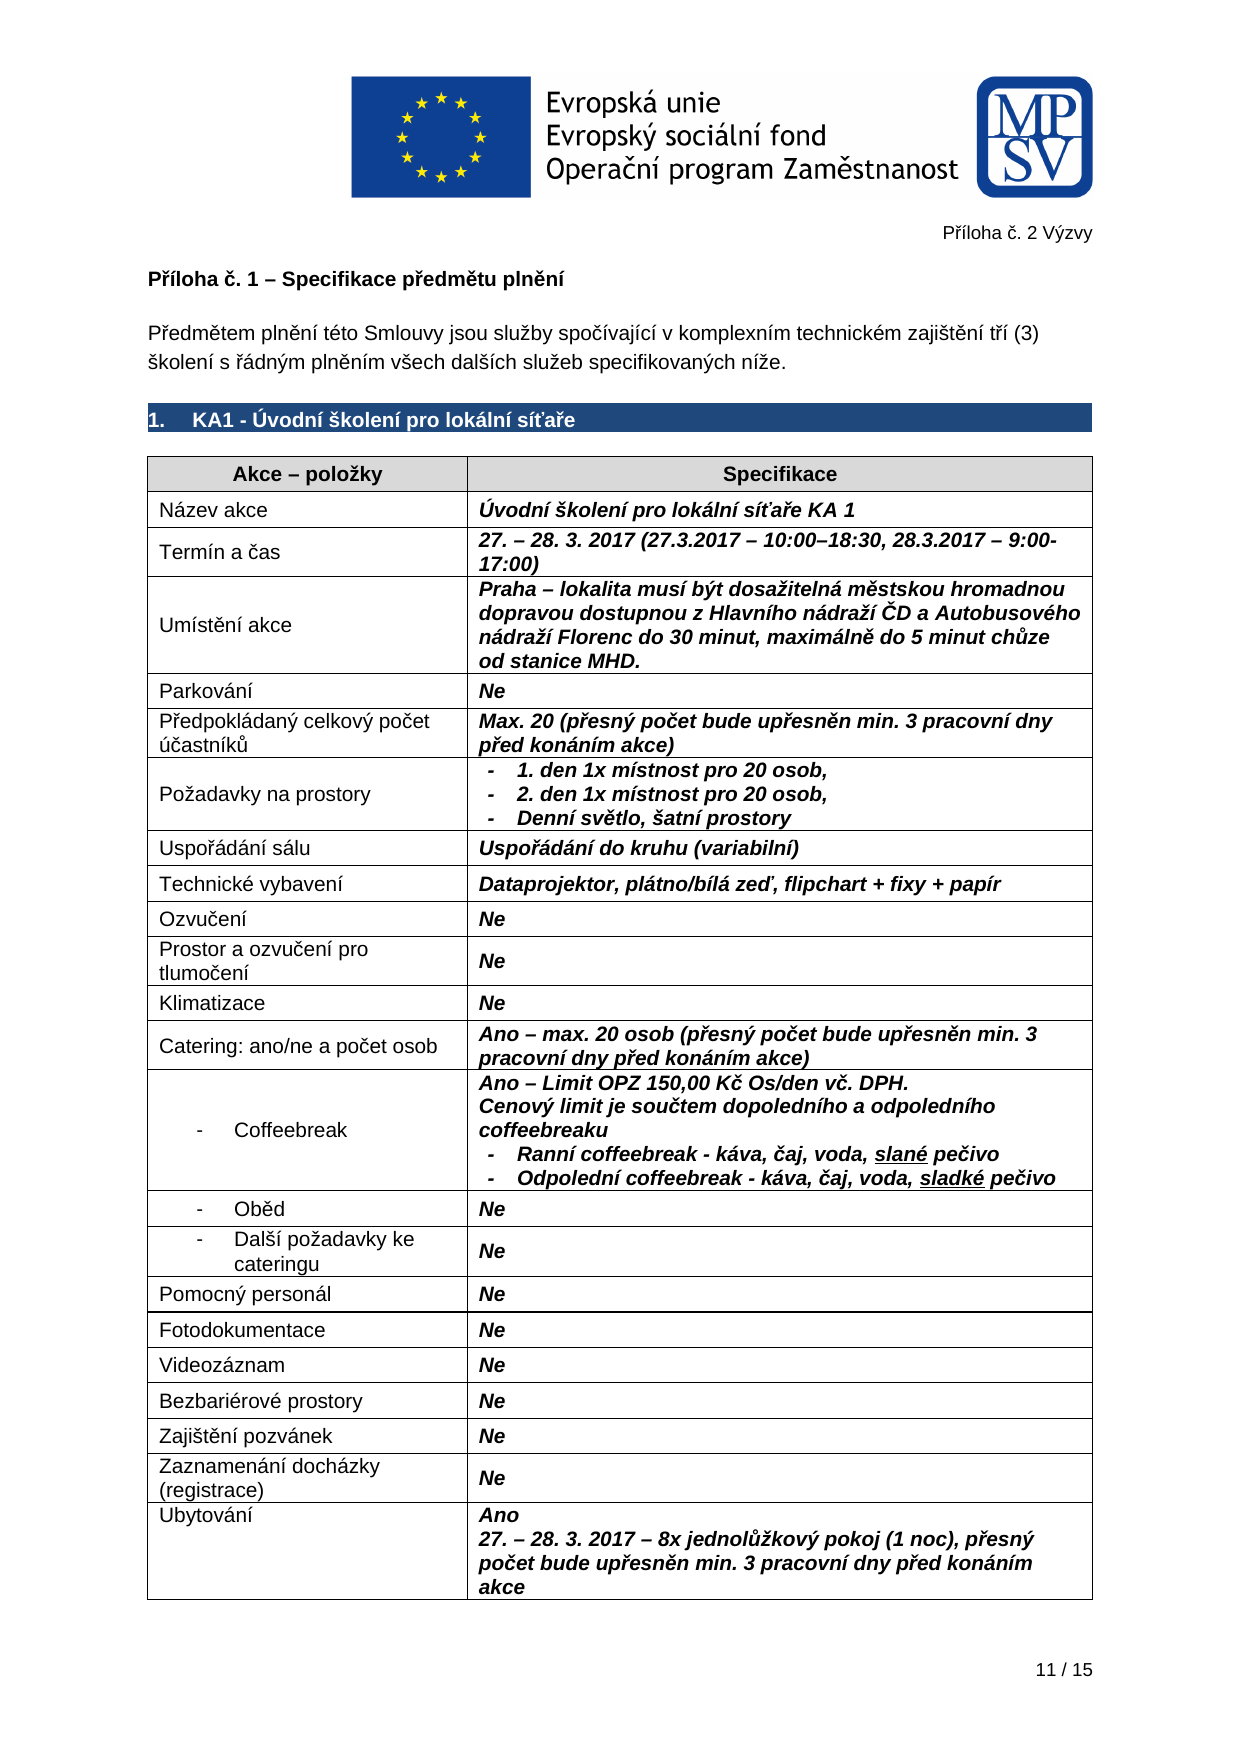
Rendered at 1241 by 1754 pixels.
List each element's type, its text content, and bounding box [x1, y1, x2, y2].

table_cell Zaznamenání docházky (registrace) [148, 1454, 467, 1502]
table_cell Videozáznam [148, 1348, 467, 1382]
table_cell Ne [468, 1454, 1092, 1502]
table_cell Ne [468, 902, 1092, 936]
table_cell Další požadavky ke cateringu [148, 1227, 467, 1276]
table_cell Ne [468, 1227, 1092, 1276]
text Předmětem plnění této Smlouvy jsou služby spočívající v komplexním technickém zajištění tří (3) školení s řádným plněním všech dalších služeb specifikovaných níže. [148, 315, 1092, 373]
list KA1 - Úvodní školení pro lokální síťaře [148, 403, 1092, 432]
table_cell Max. 20 (přesný počet bude upřesněn min. 3 pracovní dny před konáním akce) [468, 709, 1092, 757]
table_cell Oběd [148, 1191, 467, 1226]
table_cell Ne [468, 937, 1092, 985]
table_cell Umístění akce [148, 577, 467, 672]
table_header Akce – položky [148, 457, 467, 491]
table_cell Ozvučení [148, 902, 467, 936]
table_cell Ne [468, 1383, 1092, 1418]
table_cell Ne [468, 1419, 1092, 1453]
table_cell Ano – Limit OPZ 150,00 Kč Os/den vč. DPH. Cenový limit je součtem dopoledního a odpoledního coffeebreaku Ranní coffeebreak - káva, čaj, voda, slané pečivo Odpolední coffeebreak - káva, čaj, voda, sladké pečivo [468, 1070, 1092, 1190]
table_cell Předpokládaný celkový počet účastníků [148, 709, 467, 757]
table_cell Ne [468, 1191, 1092, 1226]
table_cell Ne [468, 986, 1092, 1020]
table_cell Prostor a ozvučení pro tlumočení [148, 937, 467, 985]
table_cell Parkování [148, 674, 467, 708]
table_cell 27. – 28. 3. 2017 (27.3.2017 – 10:00–18:30, 28.3.2017 – 9:00-17:00) [468, 528, 1092, 576]
table_cell Požadavky na prostory [148, 758, 467, 830]
table_cell Technické vybavení [148, 866, 467, 901]
table_cell Ne [468, 674, 1092, 708]
table_cell Pomocný personál [148, 1277, 467, 1311]
table_cell Fotodokumentace [148, 1313, 467, 1347]
table_header Specifikace [468, 457, 1092, 491]
table_cell Ne [468, 1277, 1092, 1311]
table_cell Catering: ano/ne a počet osob [148, 1021, 467, 1069]
table_cell Název akce [148, 492, 467, 527]
table_cell Coffeebreak [148, 1070, 467, 1190]
table_cell Klimatizace [148, 986, 467, 1020]
table_cell Ano – max. 20 osob (přesný počet bude upřesněn min. 3 pracovní dny před konáním akce) [468, 1021, 1092, 1069]
table_cell Uspořádání sálu [148, 831, 467, 865]
picture [348, 73, 1093, 201]
table_cell Úvodní školení pro lokální síťaře KA 1 [468, 492, 1092, 527]
table_cell Uspořádání do kruhu (variabilní) [468, 831, 1092, 865]
table_cell Termín a čas [148, 528, 467, 576]
table_cell 1. den 1x místnost pro 20 osob, 2. den 1x místnost pro 20 osob, Denní světlo, šatní prostory [468, 758, 1092, 830]
table_cell Ne [468, 1348, 1092, 1382]
table_cell Ubytování [148, 1503, 467, 1599]
table_cell Ne [468, 1313, 1092, 1347]
table_cell Bezbariérové prostory [148, 1383, 467, 1418]
table_cell Praha – lokalita musí být dosažitelná městskou hromadnou dopravou dostupnou z Hlavního nádraží ČD a Autobusového nádraží Florenc do 30 minut, maximálně do 5 minut chůze od stanice MHD. [468, 577, 1092, 672]
table_cell Zajištění pozvánek [148, 1419, 467, 1453]
table_cell Dataprojektor, plátno/bílá zeď, flipchart + fixy + papír [468, 866, 1092, 901]
text Příloha č. 1 – Specifikace předmětu plnění [148, 267, 1092, 291]
